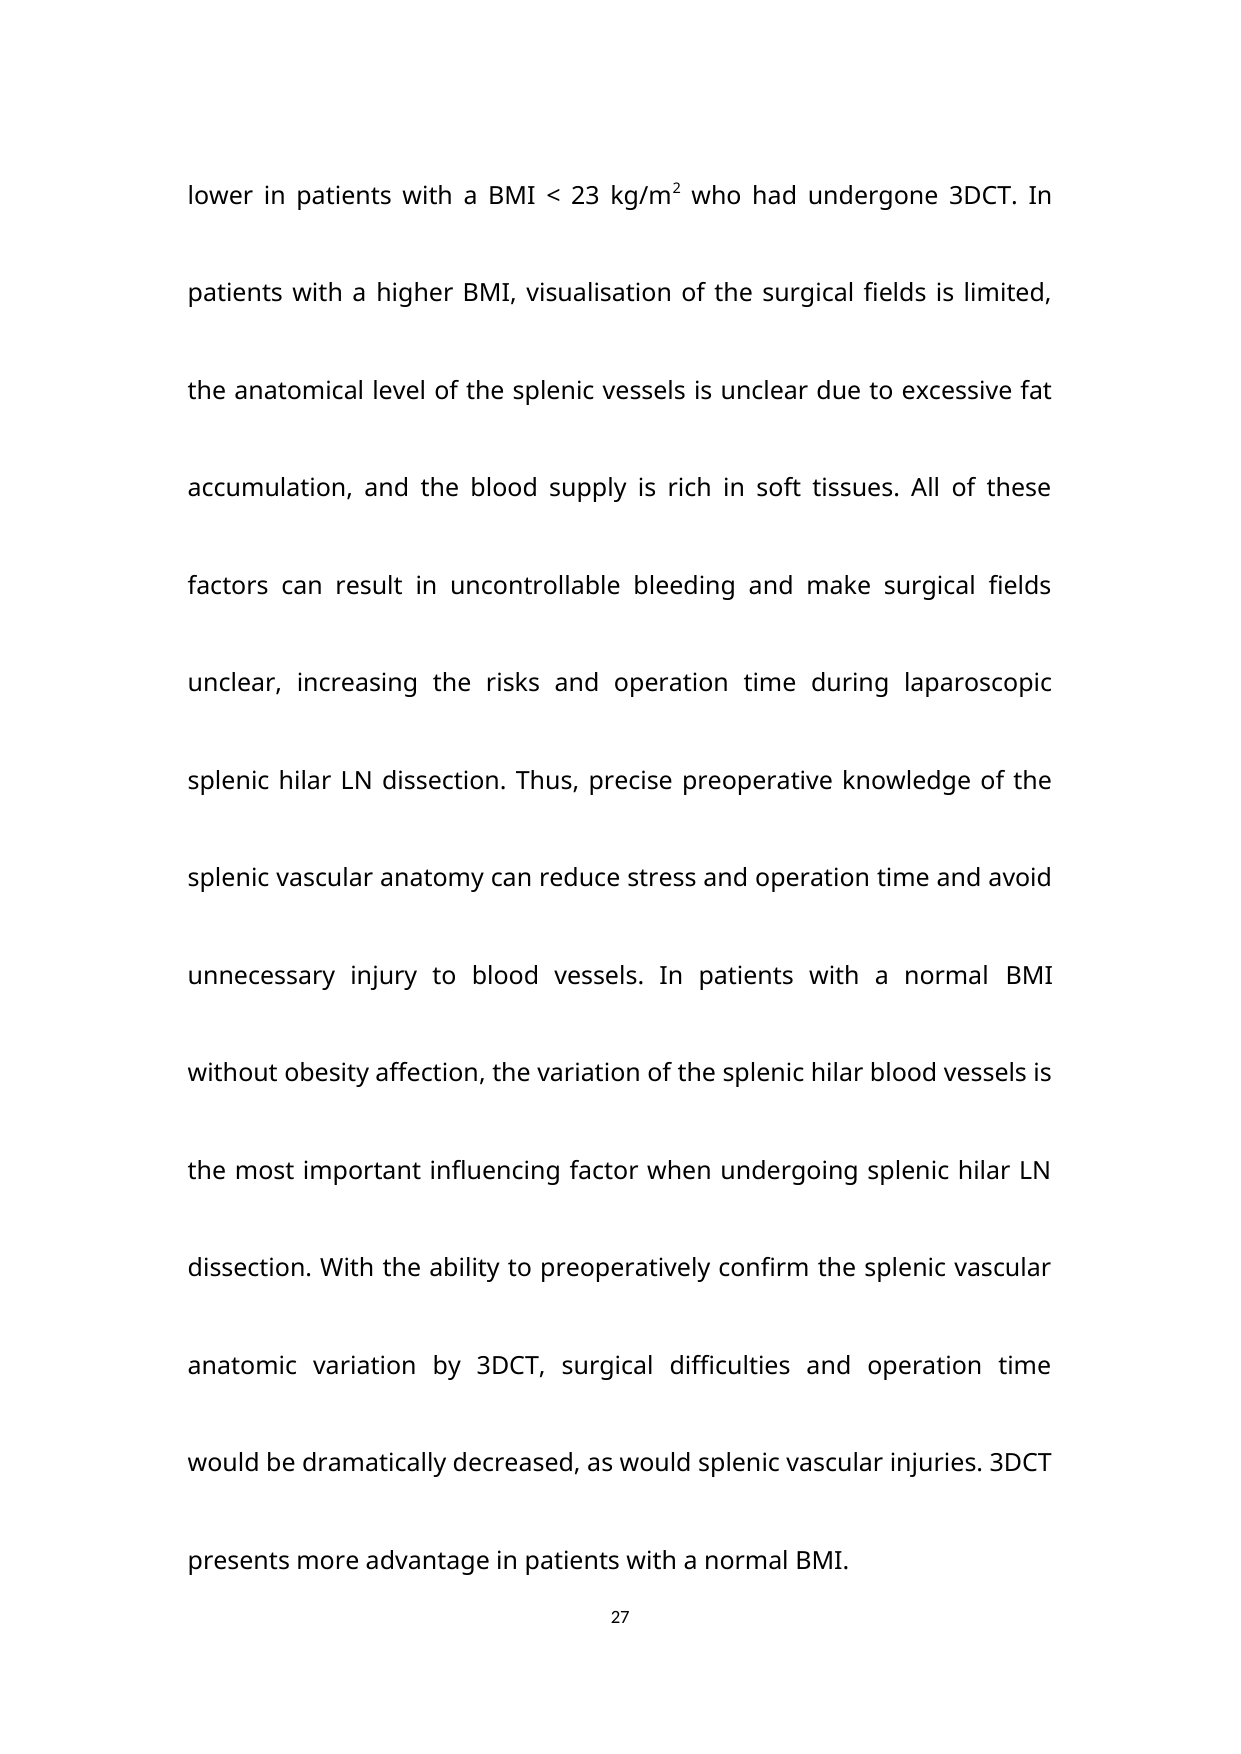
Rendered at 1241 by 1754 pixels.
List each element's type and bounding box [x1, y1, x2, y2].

text [187, 162, 1053, 1592]
